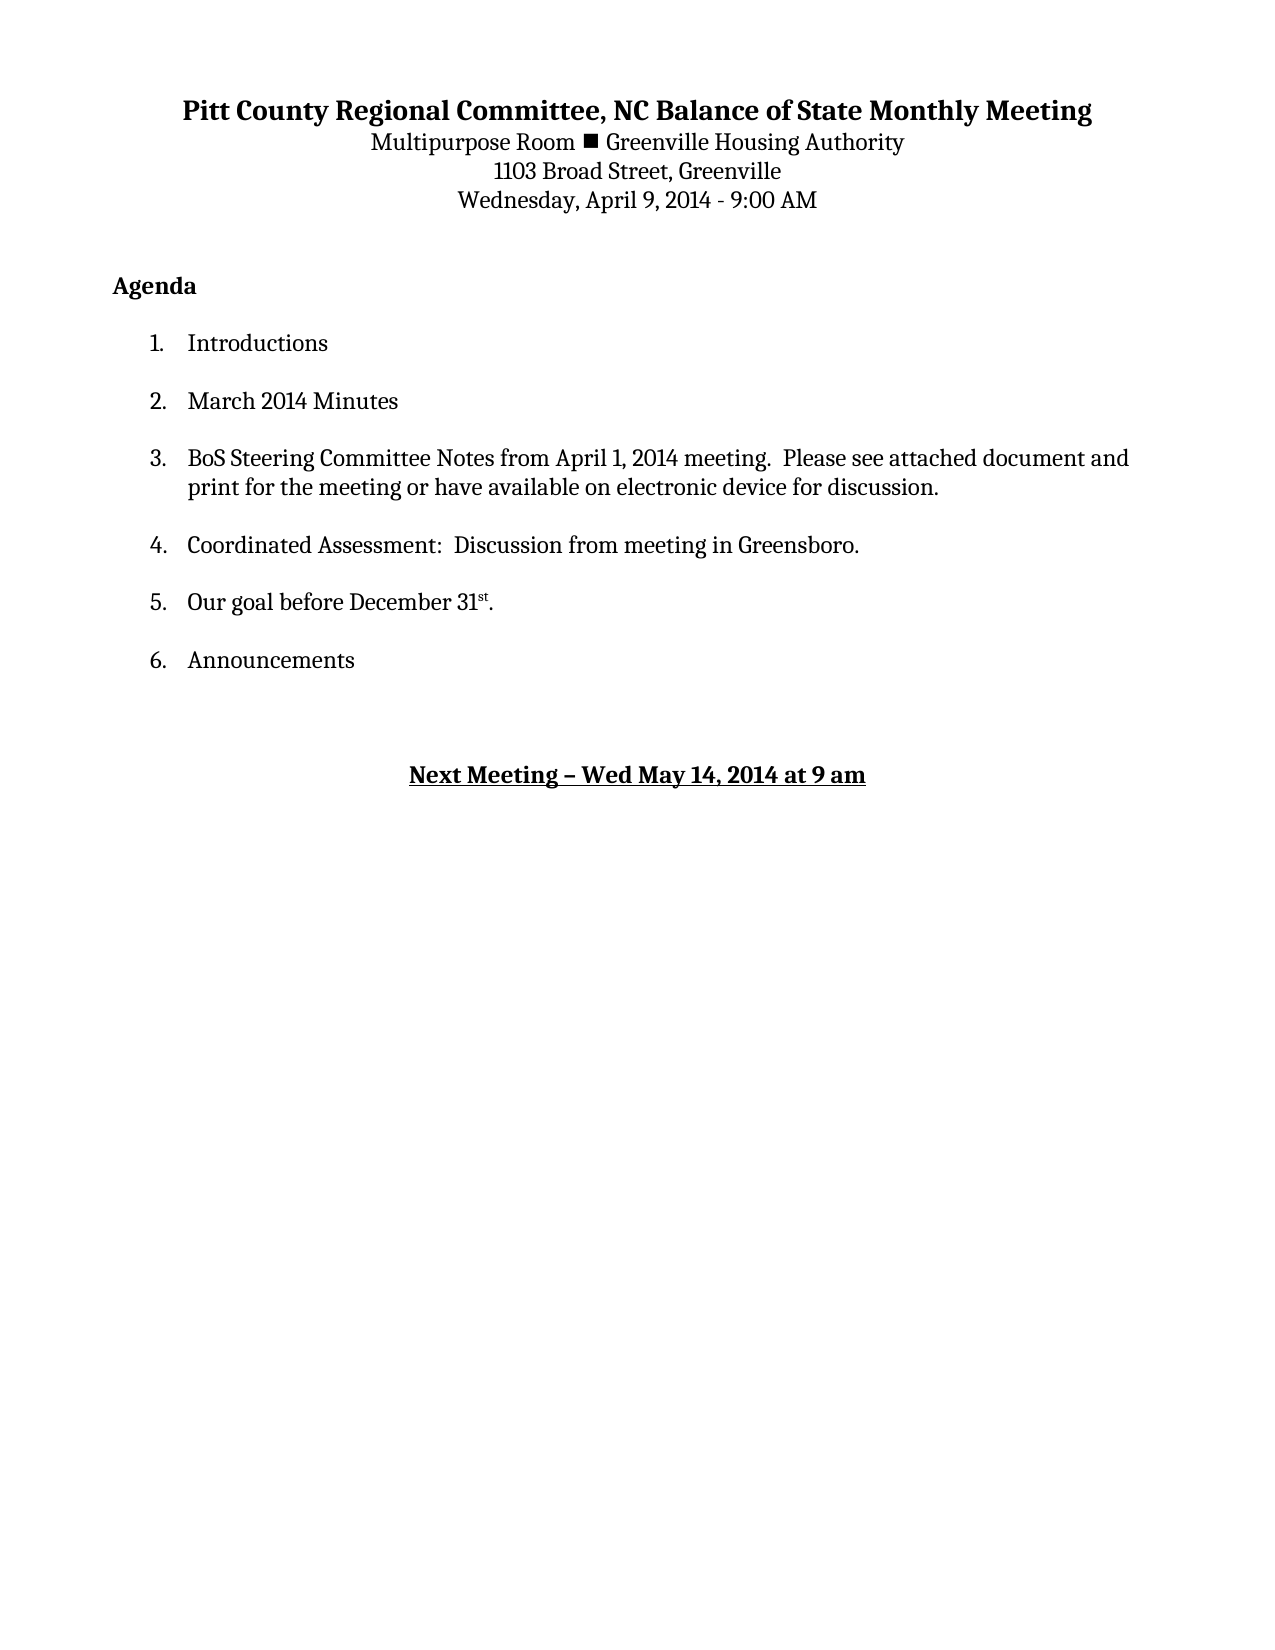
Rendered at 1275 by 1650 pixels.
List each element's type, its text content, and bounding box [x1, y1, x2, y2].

list Introductions [150, 329, 1162, 358]
text Next Meeting – Wed May 14, 2014 at 9 am [112, 761, 1162, 789]
list March 2014 Minutes [150, 387, 1162, 416]
text Multipurpose Room Greenville Housing Authority [112, 128, 1162, 157]
list BoS Steering Committee Notes from April 1, 2014 meeting. Please see attached document and print for the meeting or have available on electronic device for discussion. [150, 444, 1162, 502]
list Coordinated Assessment: Discussion from meeting in Greensboro. [150, 531, 1162, 559]
text Regional Committee, NC Balance of State Monthly Meeting [112, 94, 1162, 128]
list Announcements [150, 646, 1162, 674]
text Wednesday, April 9, 2014 - 9:00 AM [112, 186, 1162, 214]
list Our goal before December 31st. [150, 588, 1162, 617]
text Agenda [112, 272, 1162, 301]
